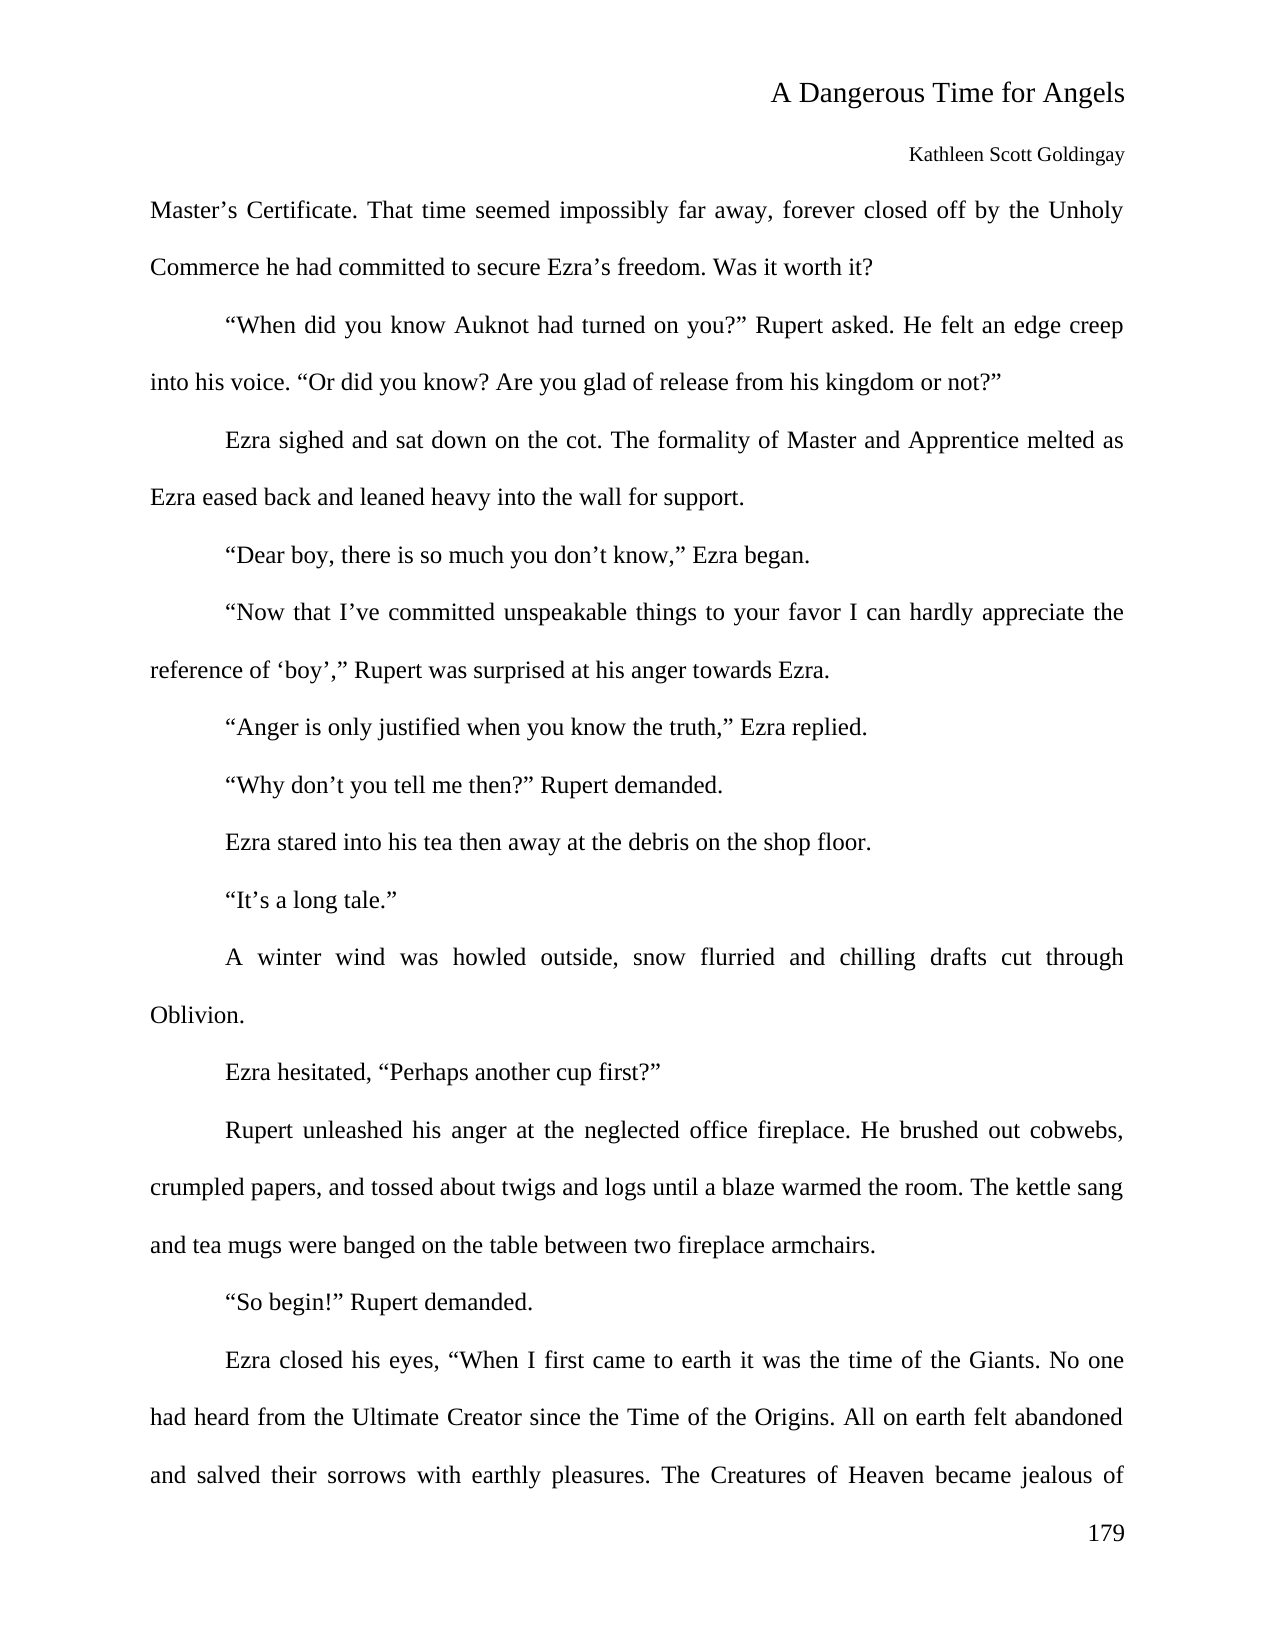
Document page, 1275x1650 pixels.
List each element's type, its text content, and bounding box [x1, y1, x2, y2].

text “It’s a long tale.” [150, 885, 1125, 913]
text “When did you know Auknot had turned on you?” Rupert asked. He felt an edge creep into his voice. “Or did you know? Are you glad of release from his kingdom or not?” [150, 310, 1125, 396]
text Ezra stared into his tea then away at the debris on the shop floor. [150, 827, 1125, 856]
text A winter wind was howled outside, snow flurried and chilling drafts cut through Oblivion. [150, 942, 1125, 1028]
text “So begin!” Rupert demanded. [150, 1287, 1125, 1316]
text “Why don’t you tell me then?” Rupert demanded. [150, 770, 1125, 798]
text Ezra sighed and sat down on the cot. The formality of Master and Apprentice melted as Ezra eased back and leaned heavy into the wall for support. [150, 425, 1125, 511]
text “Anger is only justified when you know the truth,” Ezra replied. [150, 712, 1125, 741]
text “Now that I’ve committed unspeakable things to your favor I can hardly appreciate the reference of ‘boy’,” Rupert was surprised at his anger towards Ezra. [150, 597, 1125, 683]
text Ezra hesitated, “Perhaps another cup first?” [150, 1057, 1125, 1086]
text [150, 1345, 1125, 1488]
text “Dear boy, there is so much you don’t know,” Ezra began. [150, 540, 1125, 568]
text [150, 195, 1125, 281]
text Rupert unleashed his anger at the neglected office fireplace. He brushed out cobwebs, crumpled papers, and tossed about twigs and logs until a blaze warmed the room. The kettle sang and tea mugs were banged on the table between two fireplace armchairs. [150, 1115, 1125, 1258]
